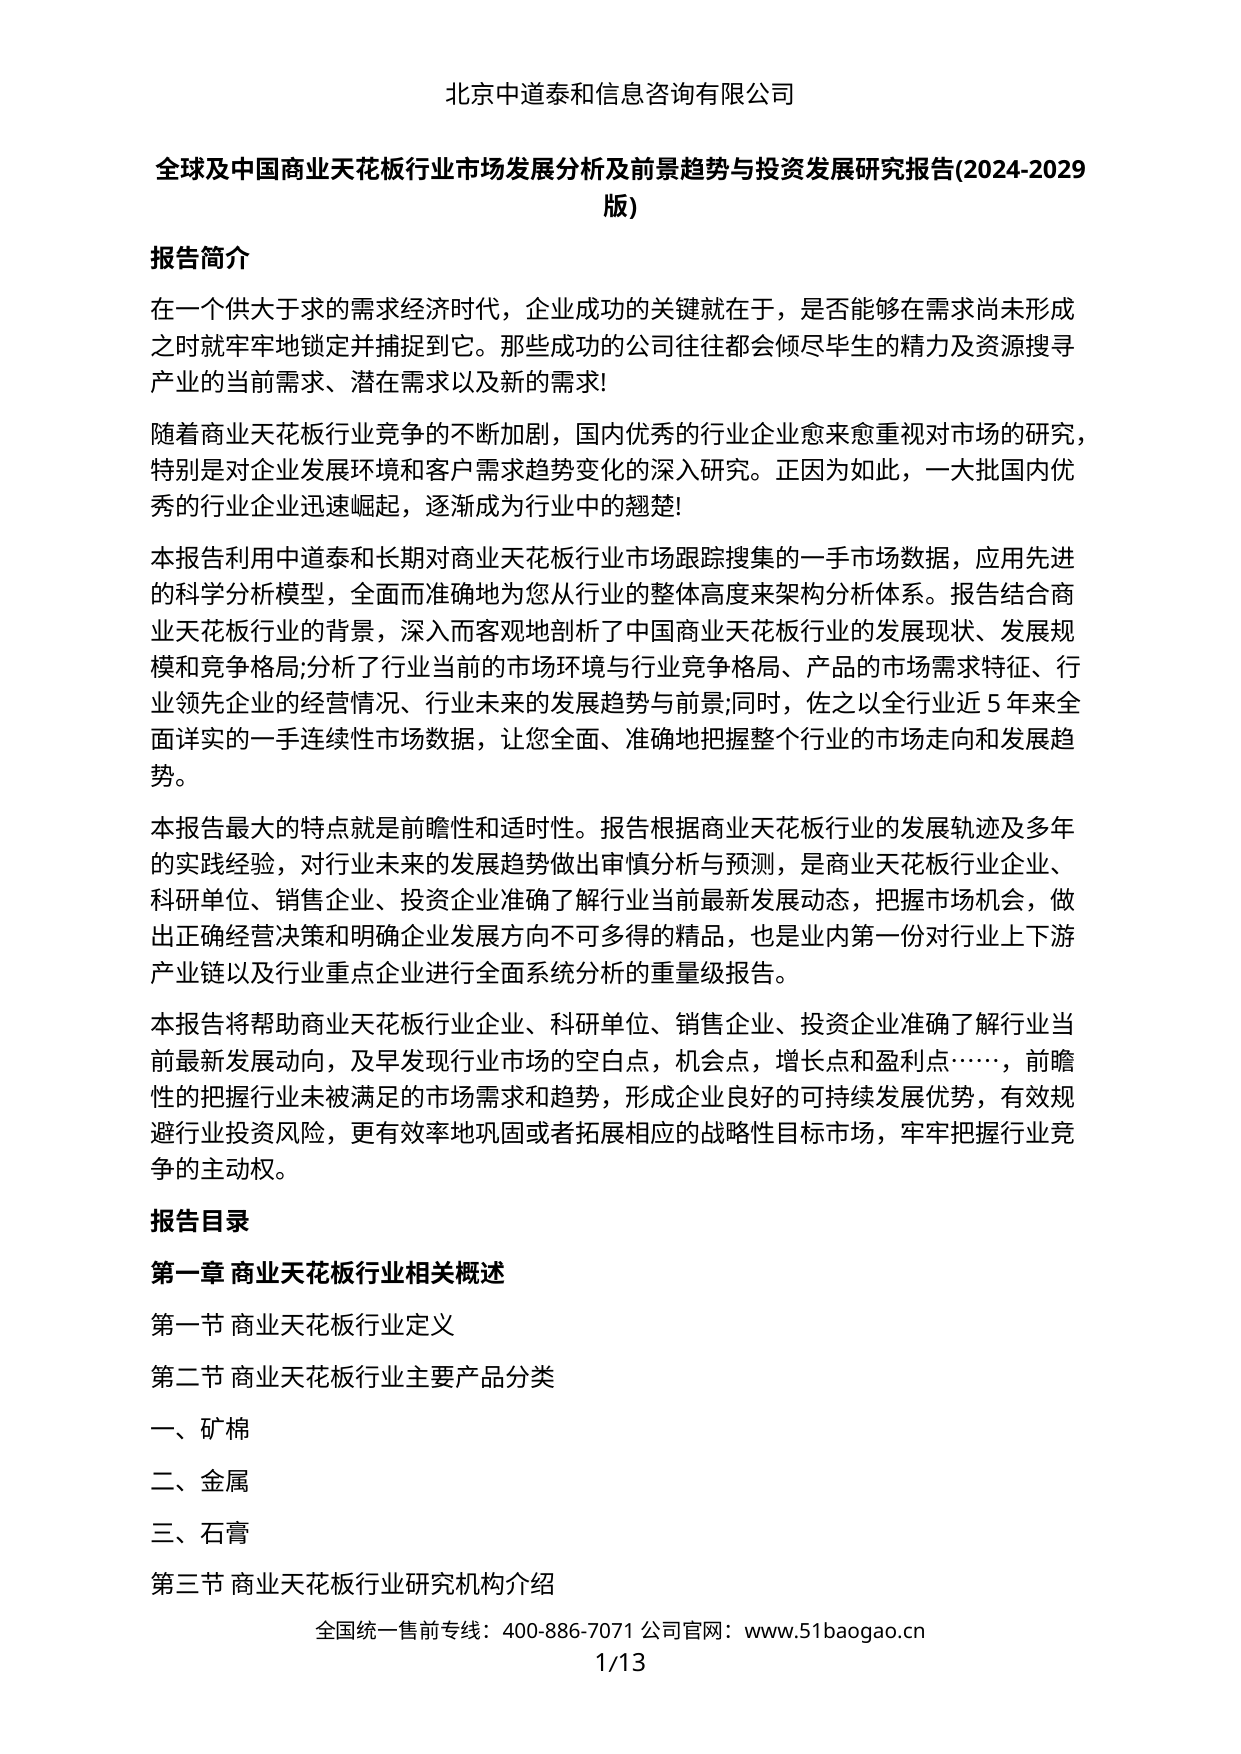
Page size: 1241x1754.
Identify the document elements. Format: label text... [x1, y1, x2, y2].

text 第二节 商业天花板行业主要产品分类 [150, 1357, 1090, 1394]
text 二、金属 [150, 1461, 1090, 1497]
text 第一节 商业天花板行业定义 [150, 1306, 1090, 1342]
text 三、石膏 [150, 1513, 1090, 1549]
text 随着商业天花板行业竞争的不断加剧，国内优秀的行业企业愈来愈重视对市场的研究，特别是对企业发展环境和客户需求趋势变化的深入研究。正因为如此，一大批国内优秀的行业企业迅速崛起，逐渐成为行业中的翘楚! [150, 414, 1090, 523]
text 在一个供大于求的需求经济时代，企业成功的关键就在于，是否能够在需求尚未形成之时就牢牢地锁定并捕捉到它。那些成功的公司往往都会倾尽毕生的精力及资源搜寻产业的当前需求、潜在需求以及新的需求! [150, 290, 1090, 399]
text 本报告利用中道泰和长期对商业天花板行业市场跟踪搜集的一手市场数据，应用先进的科学分析模型，全面而准确地为您从行业的整体高度来架构分析体系。报告结合商业天花板行业的背景，深入而客观地剖析了中国商业天花板行业的发展现状、发展规模和竞争格局;分析了行业当前的市场环境与行业竞争格局、产品的市场需求特征、行业领先企业的经营情况、行业未来的发展趋势与前景;同时，佐之以全行业近5年来全面详实的一手连续性市场数据，让您全面、准确地把握整个行业的市场走向和发展趋势。 [150, 539, 1090, 792]
text 第一章 商业天花板行业相关概述 [150, 1254, 1090, 1290]
text 第三节 商业天花板行业研究机构介绍 [150, 1565, 1090, 1601]
text 一、矿棉 [150, 1409, 1090, 1446]
text 全球及中国商业天花板行业市场发展分析及前景趋势与投资发展研究报告(2024-2029版) [150, 150, 1090, 222]
text 报告简介 [150, 238, 1090, 274]
text 报告目录 [150, 1202, 1090, 1238]
text 本报告将帮助商业天花板行业企业、科研单位、销售企业、投资企业准确了解行业当前最新发展动向，及早发现行业市场的空白点，机会点，增长点和盈利点……，前瞻性的把握行业未被满足的市场需求和趋势，形成企业良好的可持续发展优势，有效规避行业投资风险，更有效率地巩固或者拓展相应的战略性目标市场，牢牢把握行业竞争的主动权。 [150, 1005, 1090, 1186]
text 本报告最大的特点就是前瞻性和适时性。报告根据商业天花板行业的发展轨迹及多年的实践经验，对行业未来的发展趋势做出审慎分析与预测，是商业天花板行业企业、科研单位、销售企业、投资企业准确了解行业当前最新发展动态，把握市场机会，做出正确经营决策和明确企业发展方向不可多得的精品，也是业内第一份对行业上下游产业链以及行业重点企业进行全面系统分析的重量级报告。 [150, 808, 1090, 989]
